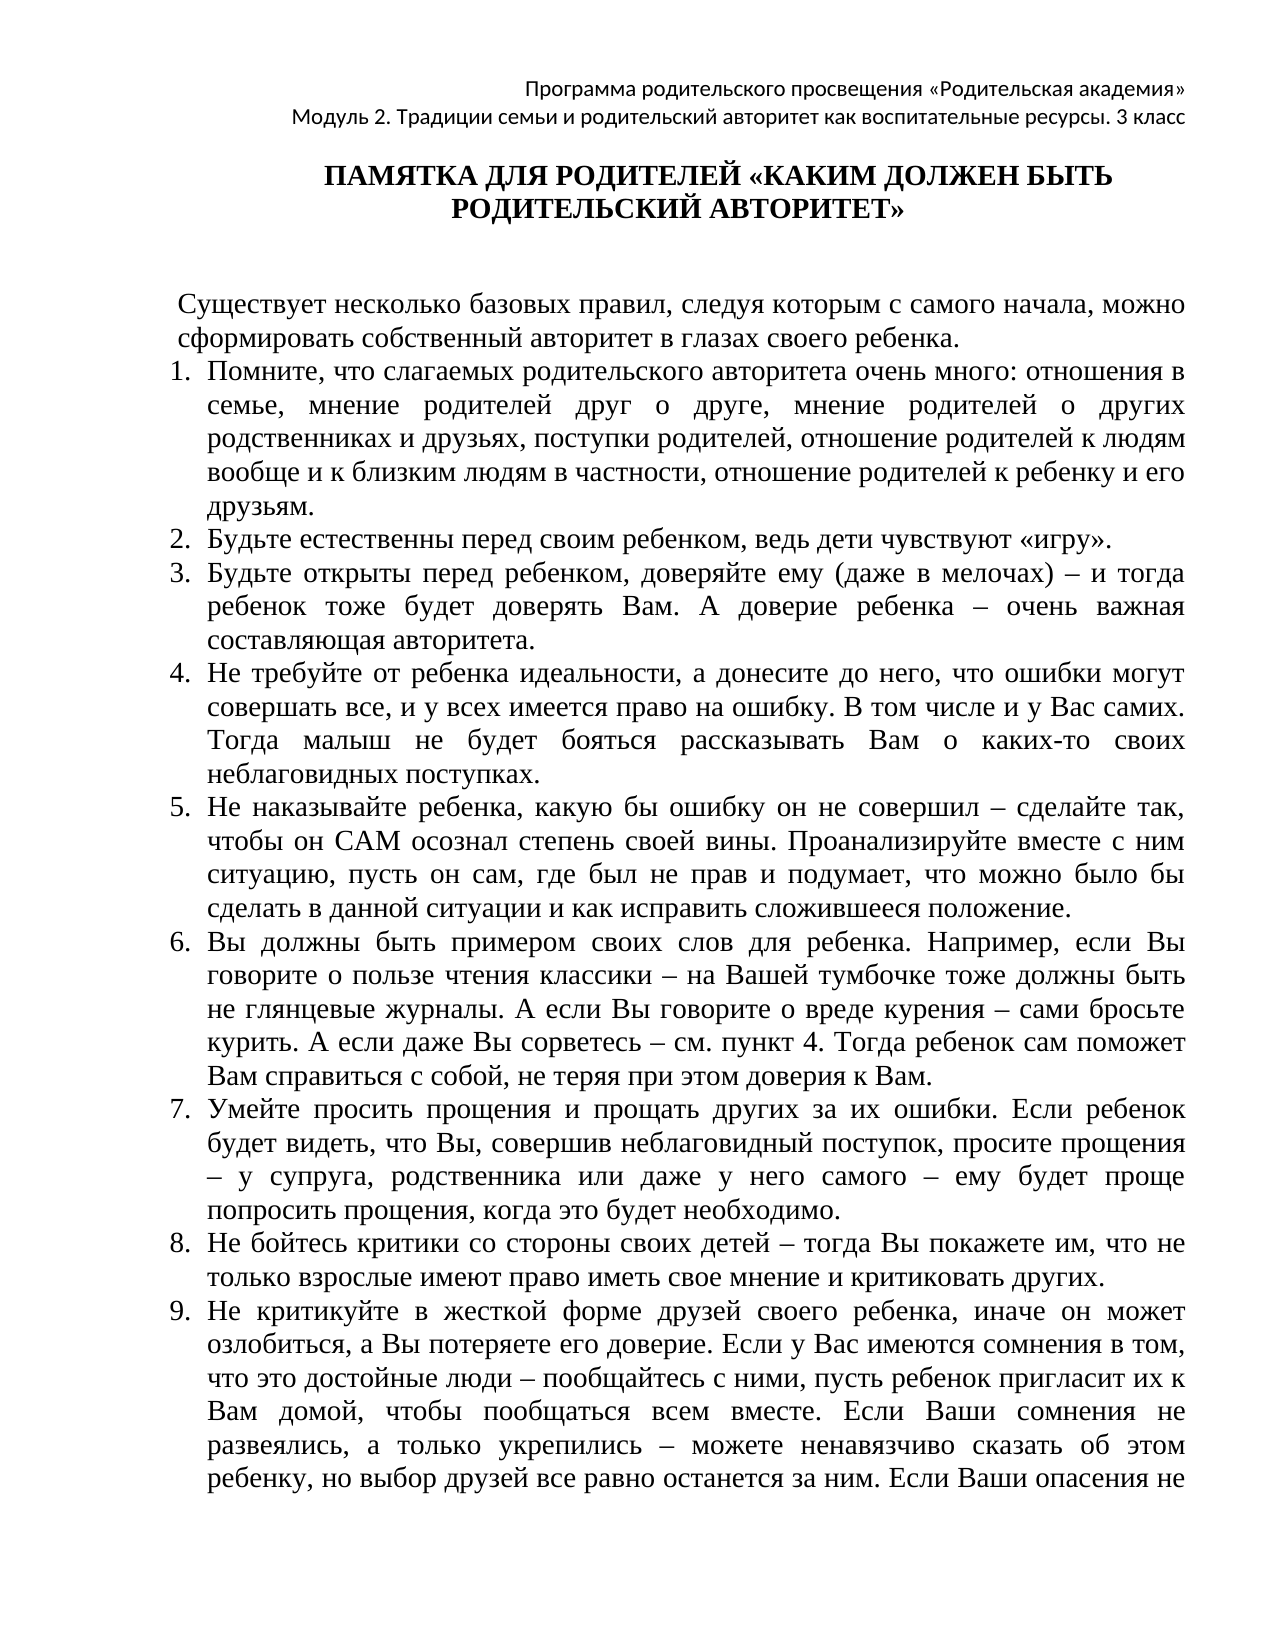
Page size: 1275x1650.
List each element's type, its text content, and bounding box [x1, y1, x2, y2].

list Вы должны быть примером своих слов для ребенка. Например, если Вы говорите о пользе чтения классики – на Вашей тумбочке тоже должны быть не глянцевые журналы. А если Вы говорите о вреде курения – сами бросьте курить. А если даже Вы сорветесь – см. пункт 4. Тогда ребенок сам поможет Вам справиться с собой, не теряя при этом доверия к Вам. [169, 924, 1186, 1091]
list Не требуйте от ребенка идеальности, а донесите до него, что ошибки могут совершать все, и у всех имеется право на ошибку. В том числе и у Вас самих. Тогда малыш не будет бояться рассказывать Вам о каких-то своих неблаговидных поступках. [169, 655, 1186, 789]
list Не наказывайте ребенка, какую бы ошибку он не совершил – сделайте так, чтобы он САМ осознал степень своей вины. Проанализируйте вместе с ним ситуацию, пусть он сам, где был не прав и подумает, что можно было бы сделать в данной ситуации и как исправить сложившееся положение. [169, 789, 1186, 924]
list Помните, что слагаемых родительского авторитета очень много: отношения в семье, мнение родителей друг о друге, мнение родителей о других родственниках и друзьях, поступки родителей, отношение родителей к людям вообще и к близким людям в частности, отношение родителей к ребенку и его друзьям. [169, 353, 1186, 521]
list Умейте просить прощения и прощать других за их ошибки. Если ребенок будет видеть, что Вы, совершив неблаговидный поступок, просите прощения – у супруга, родственника или даже у него самого – ему будет проще попросить прощения, когда это будет необходимо. [169, 1091, 1186, 1226]
text ПАМЯТКА ДЛЯ РОДИТЕЛЕЙ «КАКИМ ДОЛЖЕН БЫТЬ РОДИТЕЛЬСКИЙ АВТОРИТЕТ» [177, 158, 1186, 286]
list Не бойтесь критики со стороны своих детей – тогда Вы покажете им, что не только взрослые имеют право иметь свое мнение и критиковать других. [169, 1226, 1186, 1293]
list Будьте естественны перед своим ребенком, ведь дети чувствуют «игру». [169, 521, 1186, 555]
list Будьте открыты перед ребенком, доверяйте ему (даже в мелочах) – и тогда ребенок тоже будет доверять Вам. А доверие ребенка – очень важная составляющая авторитета. [169, 555, 1186, 655]
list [169, 1293, 1186, 1494]
text Существует несколько базовых правил, следуя которым с самого начала, можно сформировать собственный авторитет в глазах своего ребенка. [177, 286, 1186, 353]
